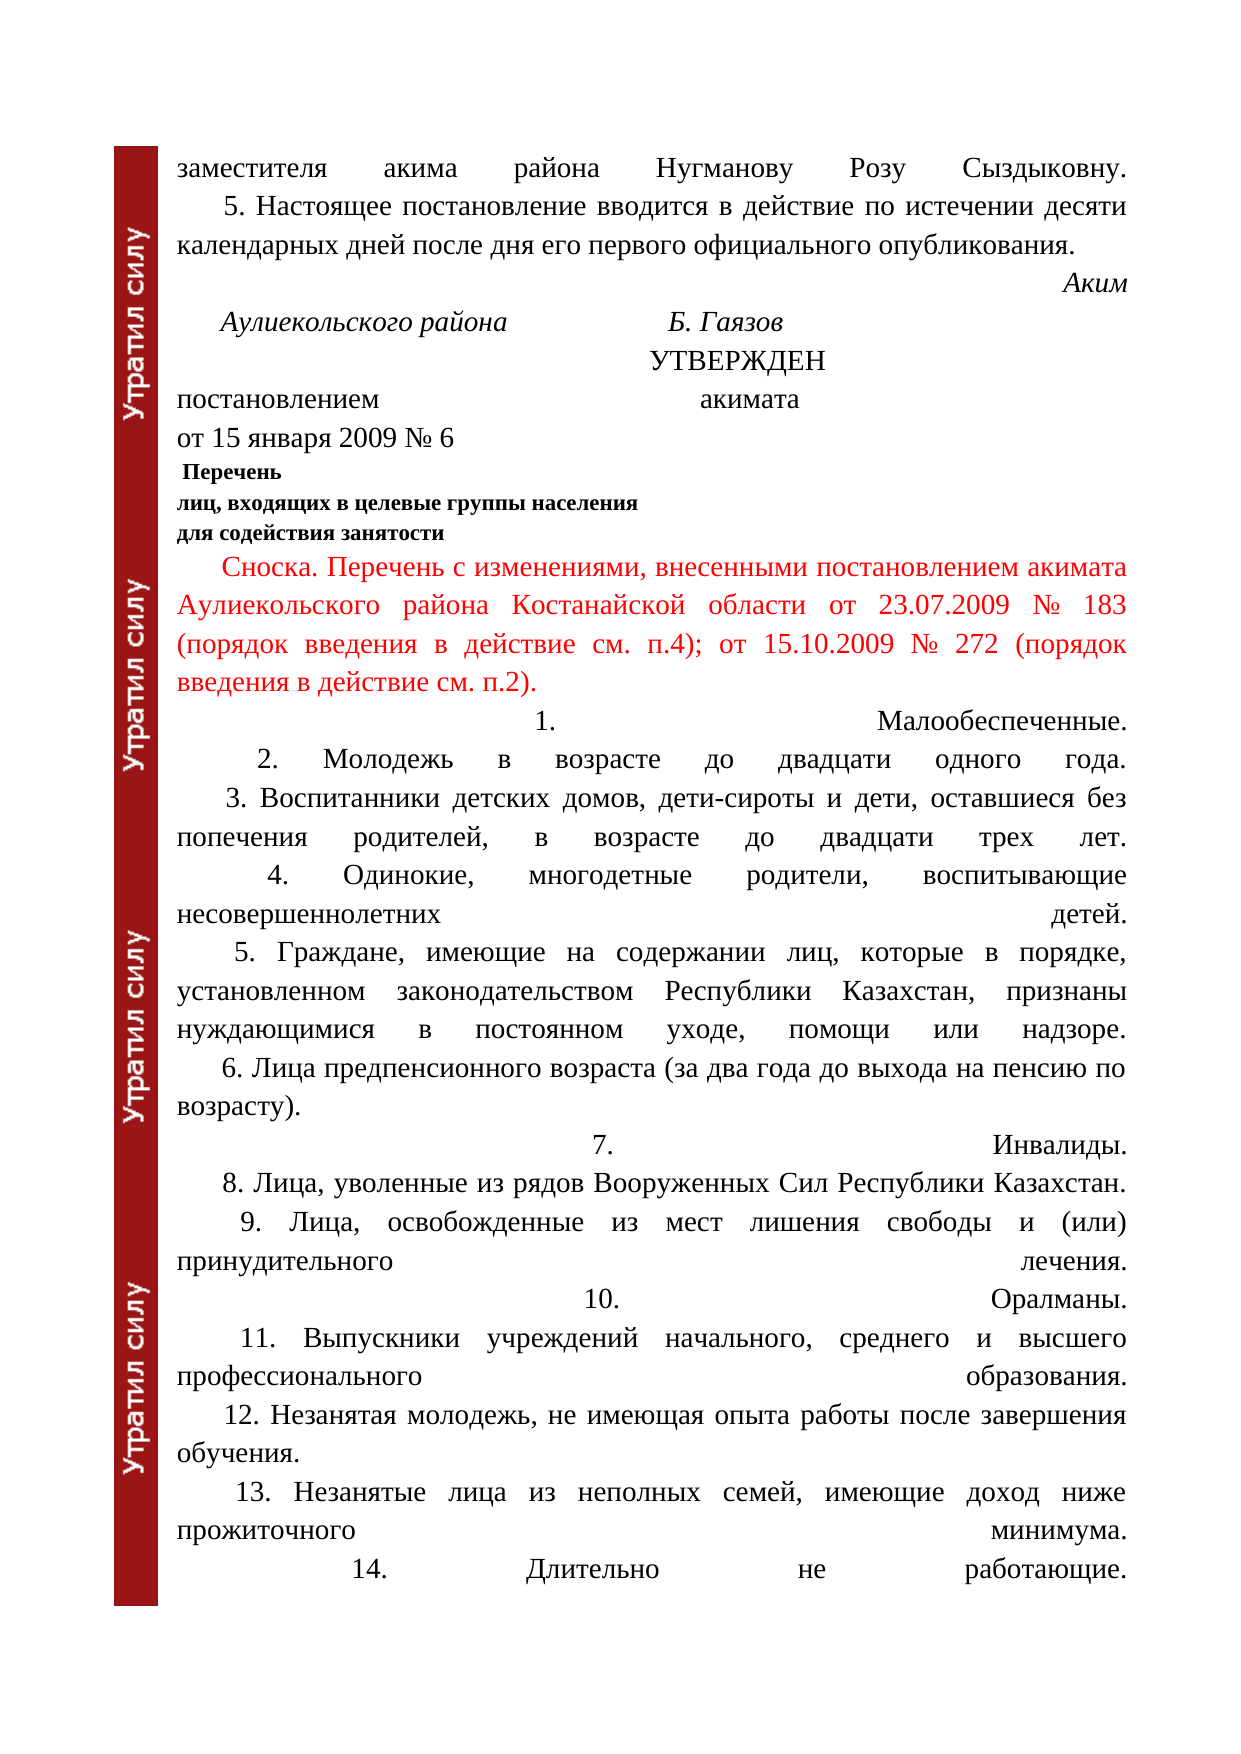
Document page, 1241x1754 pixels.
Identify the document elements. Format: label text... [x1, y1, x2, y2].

text Перечень лиц, входящих в целевые группы населения для содействия занятости [112, 458, 1128, 545]
text Аким Аулиекольского района Б. Гаязов [112, 266, 1128, 338]
text УТВЕРЖДЕН постановлением акимата от 15 января 2009 № 6 [112, 343, 1128, 453]
picture [114, 338, 158, 343]
picture [114, 453, 158, 458]
picture [114, 146, 158, 150]
text Сноска. Перечень с изменениями, внесенными постановлением акимата Аулиекольского района Костанайской области от 23.07.2009 № 183 (порядок введения в действие см. п.4); от 15.10.2009 № 272 (порядок введения в действие см. п.2). [112, 549, 1128, 698]
picture [114, 261, 158, 266]
picture [114, 1584, 158, 1606]
picture [114, 545, 158, 549]
picture [114, 698, 158, 703]
